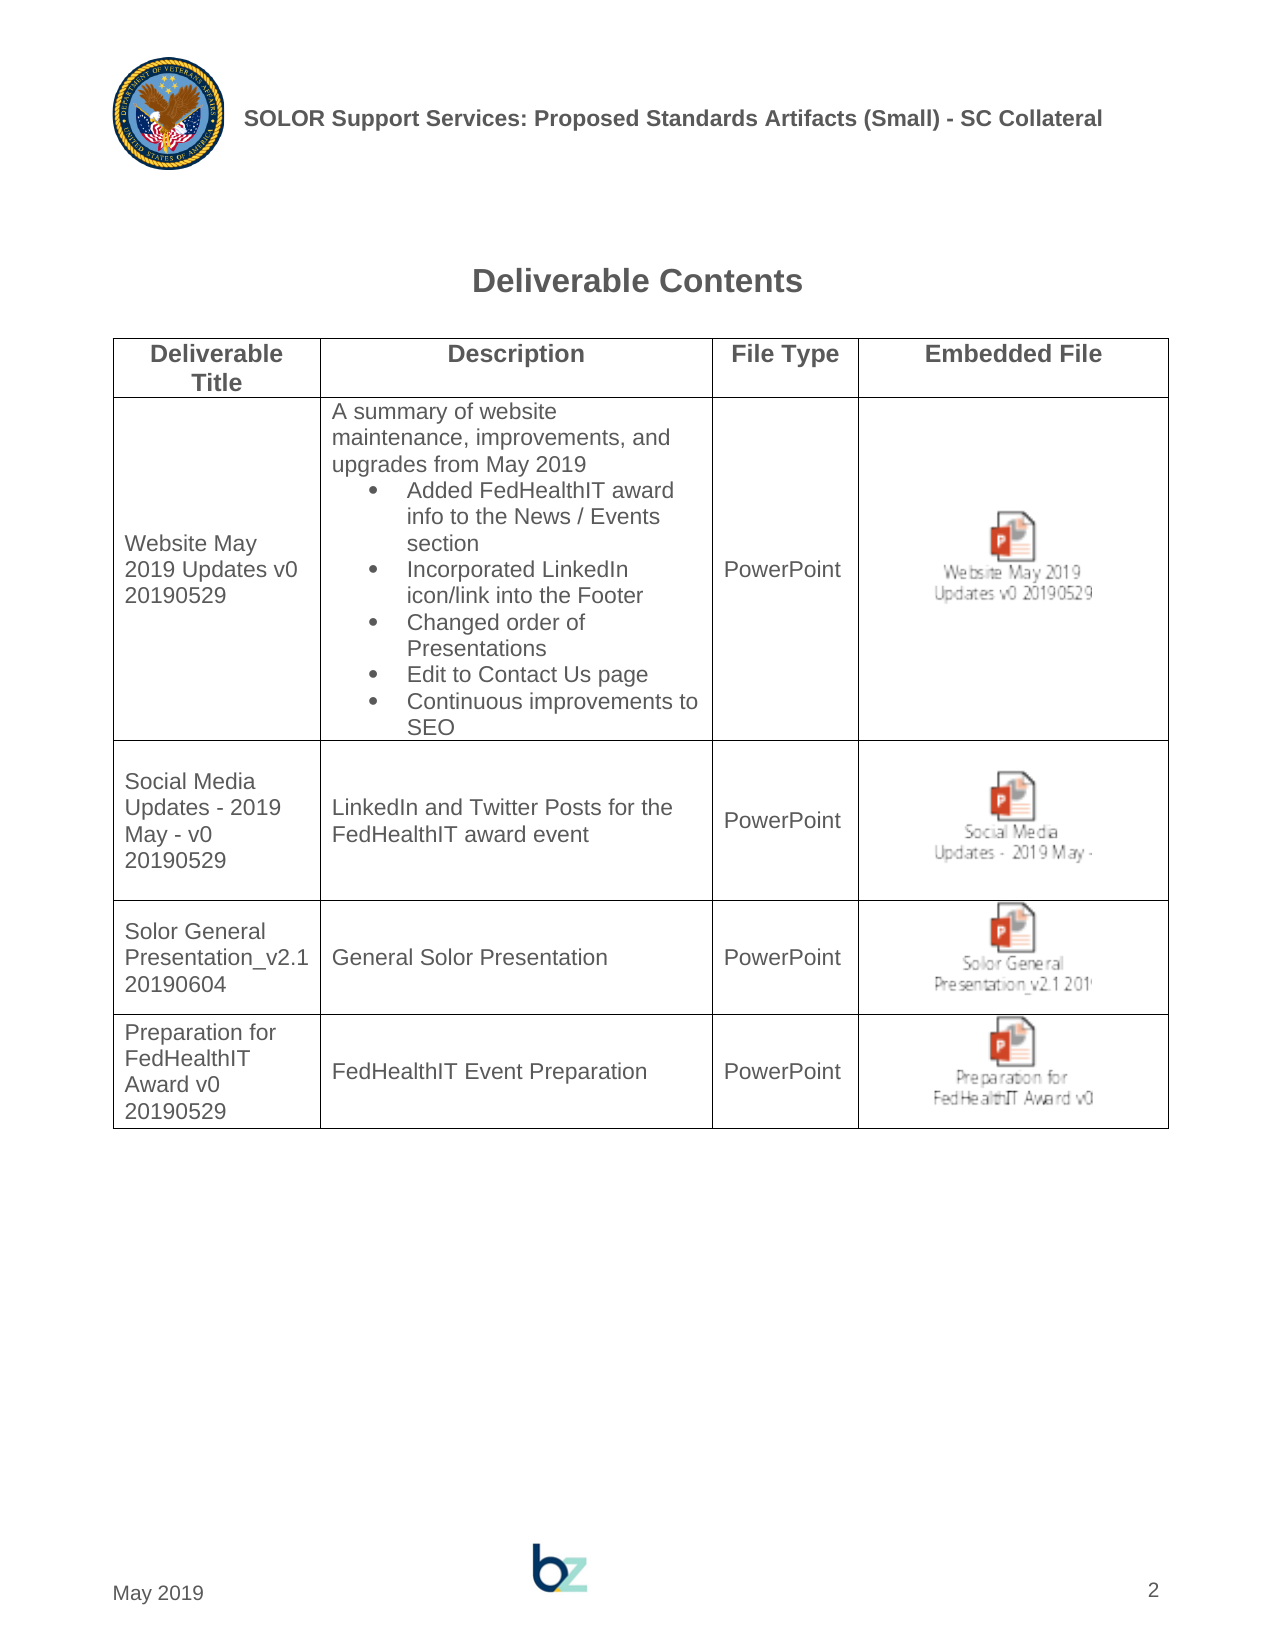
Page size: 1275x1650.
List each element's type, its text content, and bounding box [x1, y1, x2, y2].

table_cell LinkedIn and Twitter Posts for the FedHealthIT award event [321, 741, 712, 900]
table_cell FedHealthIT Event Preparation [321, 1015, 712, 1128]
table_header Deliverable Title [114, 339, 320, 397]
table_cell [859, 741, 1168, 900]
table_cell [859, 1015, 1168, 1128]
table_header Description [321, 339, 712, 397]
table_header File Type [713, 339, 858, 397]
table_cell General Solor Presentation [321, 901, 712, 1014]
table_cell PowerPoint [713, 741, 858, 900]
table_header Embedded File [859, 339, 1168, 397]
table_cell Social Media Updates - 2019 May - v0 20190529 [114, 741, 320, 900]
table_cell PowerPoint [713, 1015, 858, 1128]
text Deliverable Contents [112, 261, 1162, 300]
table_cell [859, 398, 1168, 740]
table_cell Preparation for FedHealthIT Award v0 20190529 [114, 1015, 320, 1128]
picture [112, 57, 225, 170]
picture [528, 1538, 591, 1601]
table_cell PowerPoint [713, 398, 858, 740]
table_cell A summary of website maintenance, improvements, and upgrades from May 2019 Added FedHealthIT award info to the News / Events section Incorporated LinkedIn icon/link into the Footer Changed order of Presentations Edit to Contact Us page Continuous improvements to SEO [321, 398, 712, 740]
table_cell PowerPoint [713, 901, 858, 1014]
table_cell Solor General Presentation_v2.1 20190604 [114, 901, 320, 1014]
table_cell Website May 2019 Updates v0 20190529 [114, 398, 320, 740]
table_cell [859, 901, 1168, 1014]
